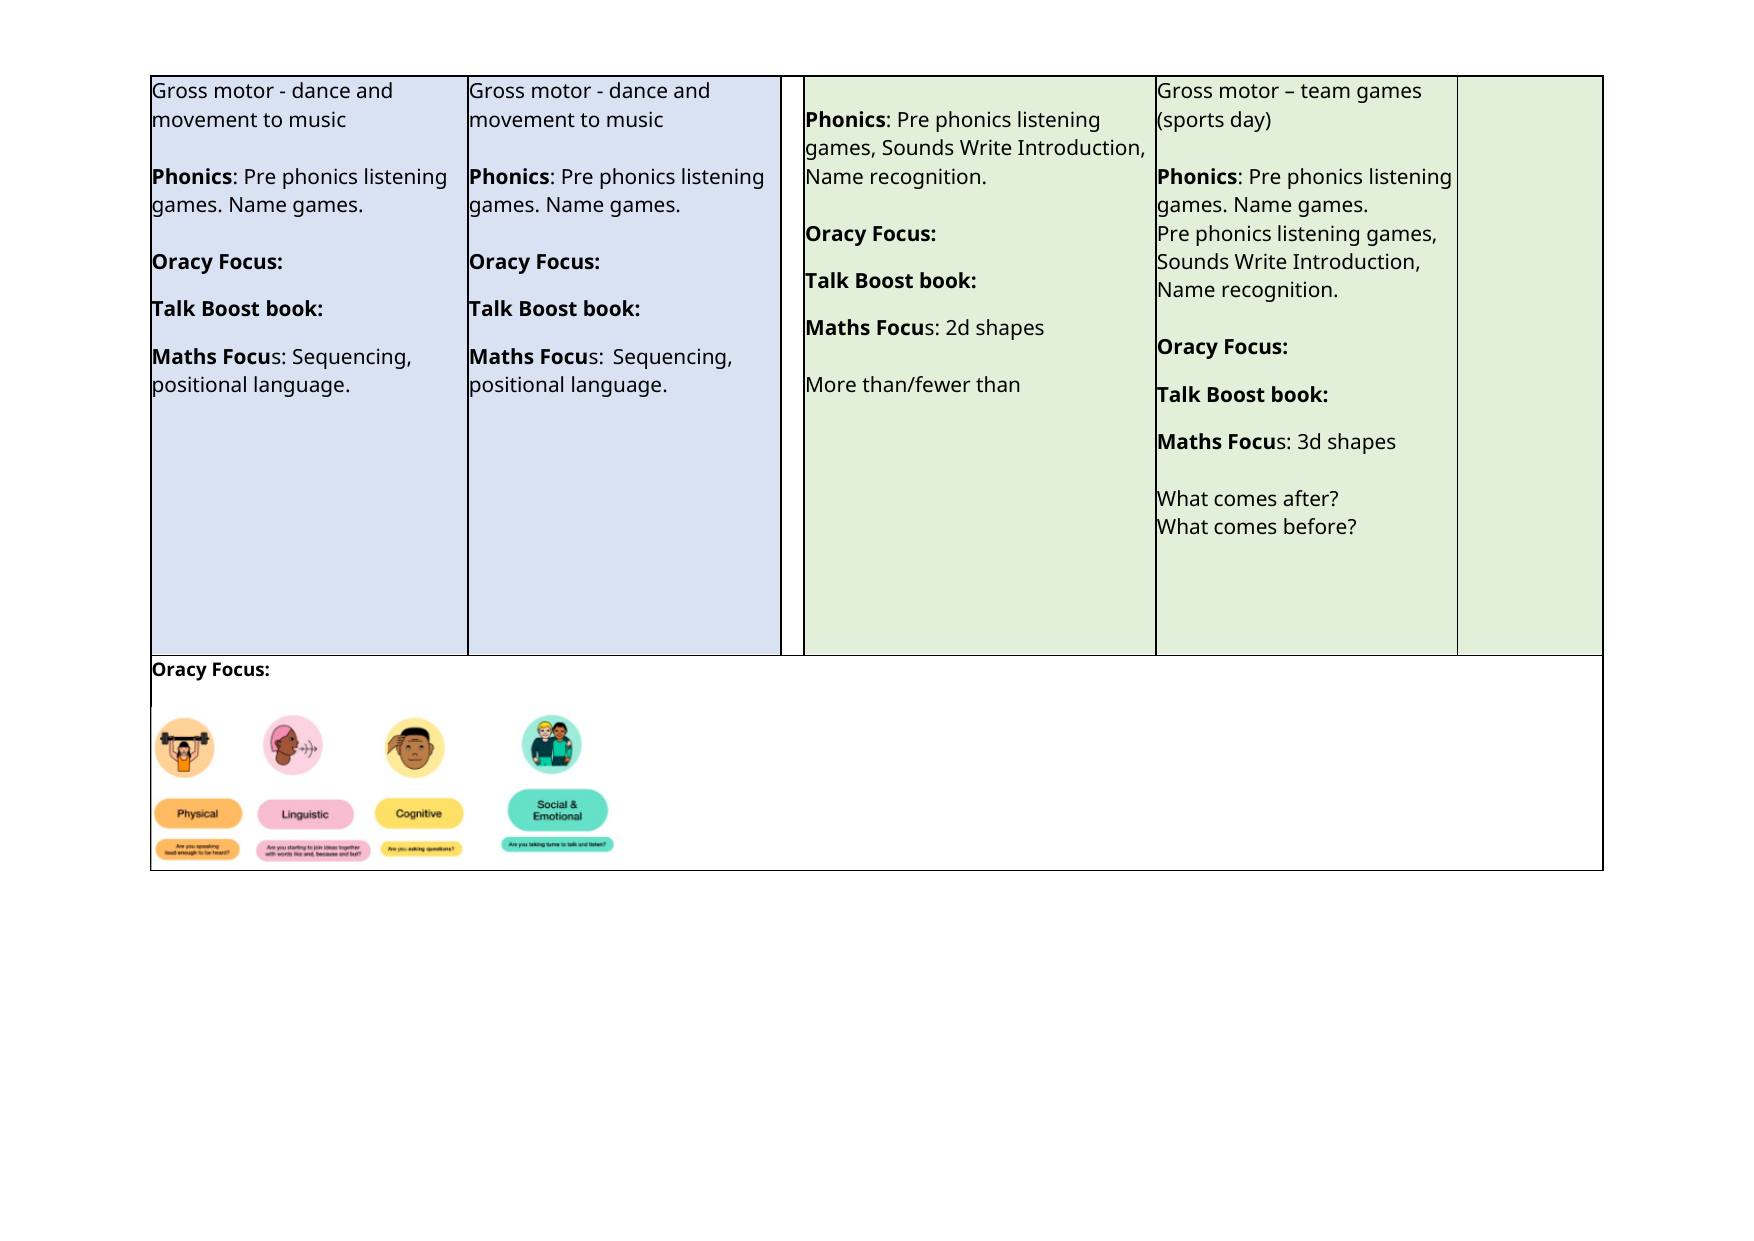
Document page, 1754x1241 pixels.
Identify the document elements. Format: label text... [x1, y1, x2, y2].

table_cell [1458, 77, 1602, 654]
table_cell Oracy Focus: [152, 656, 1602, 870]
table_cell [469, 77, 780, 654]
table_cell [1157, 77, 1457, 654]
picture [151, 707, 620, 870]
table_cell [782, 77, 803, 654]
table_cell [152, 77, 467, 654]
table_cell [805, 77, 1155, 654]
